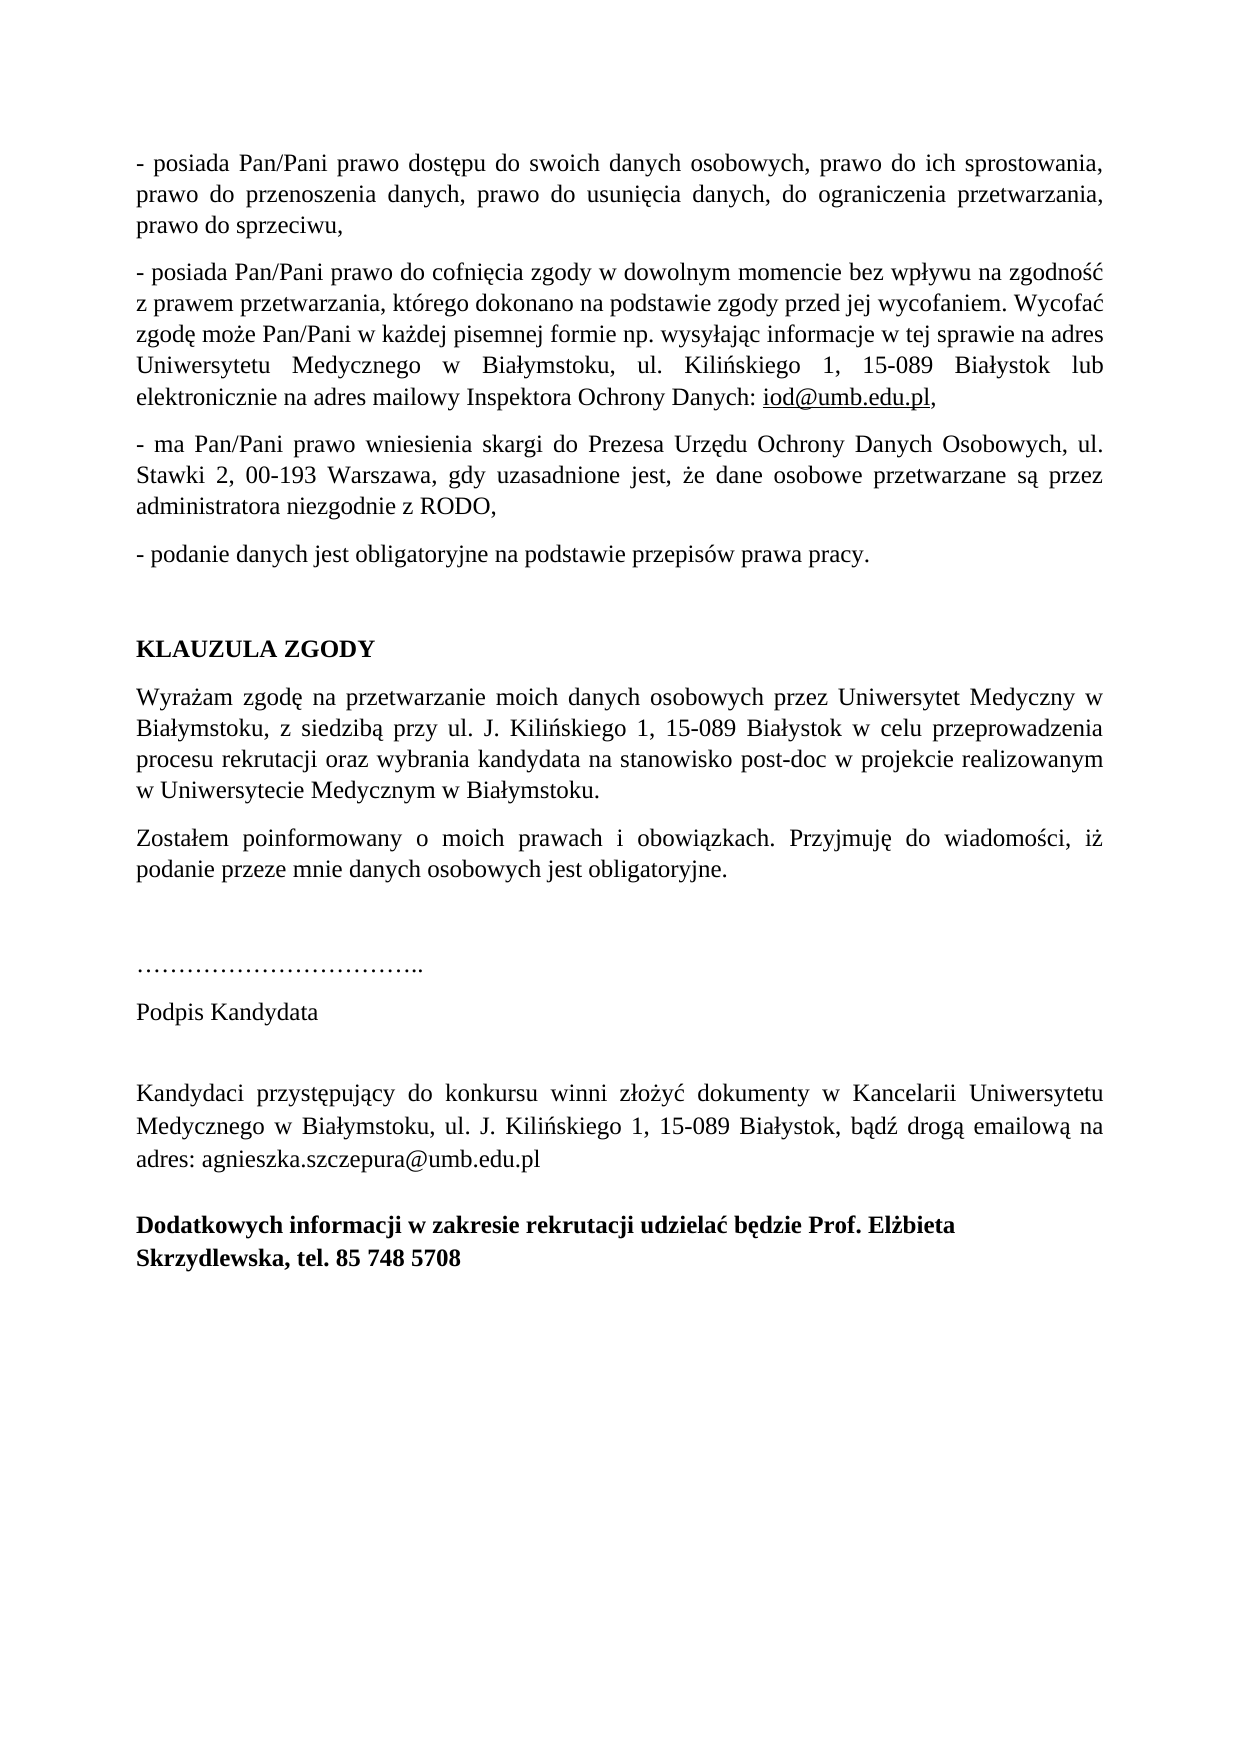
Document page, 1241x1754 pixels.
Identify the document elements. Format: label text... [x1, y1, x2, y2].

text KLAUZULA ZGODY [136, 634, 1104, 663]
text - posiada Pan/Pani prawo dostępu do swoich danych osobowych, prawo do ich sprostowania, prawo do przenoszenia danych, prawo do usunięcia danych, do ograniczenia przetwarzania, prawo do sprzeciwu, [136, 148, 1104, 238]
text Podpis Kandydata [136, 997, 1104, 1026]
text - podanie danych jest obligatoryjne na podstawie przepisów prawa pracy. [136, 539, 1104, 568]
text - posiada Pan/Pani prawo do cofnięcia zgody w dowolnym momencie bez wpływu na zgodność z prawem przetwarzania, którego dokonano na podstawie zgody przed jej wycofaniem. Wycofać zgodę może Pan/Pani w każdej pisemnej formie np. wysyłając informacje w tej sprawie na adres Uniwersytetu Medycznego w Białymstoku, ul. Kilińskiego 1, 15-089 Białystok lub elektronicznie na adres mailowy Inspektora Ochrony Danych: iod@umb.edu.pl, [136, 257, 1104, 410]
text Zostałem poinformowany o moich prawach i obowiązkach. Przyjmuję do wiadomości, iż podanie przeze mnie danych osobowych jest obligatoryjne. [136, 823, 1104, 883]
text - ma Pan/Pani prawo wniesienia skargi do Prezesa Urzędu Ochrony Danych Osobowych, ul. Stawki 2, 00-193 Warszawa, gdy uzasadnione jest, że dane osobowe przetwarzane są przez administratora niezgodnie z RODO, [136, 429, 1104, 520]
text Wyrażam zgodę na przetwarzanie moich danych osobowych przez Uniwersytet Medyczny w Białymstoku, z siedzibą przy ul. J. Kilińskiego 1, 15-089 Białystok w celu przeprowadzenia procesu rekrutacji oraz wybrania kandydata na stanowisko post-doc w projekcie realizowanym w Uniwersytecie Medycznym w Białymstoku. [136, 682, 1104, 804]
text …………………………….. [136, 949, 1104, 978]
text Kandydaci przystępujący do konkursu winni złożyć dokumenty w Kancelarii Uniwersytetu Medycznego w Białymstoku, ul. J. Kilińskiego 1, 15-089 Białystok, bądź drogą emailową na adres: agnieszka.szczepura@umb.edu.pl [136, 1045, 1104, 1173]
text Dodatkowych informacji w zakresie rekrutacji udzielać będzie Prof. Elżbieta Skrzydlewska, tel. 85 748 5708 [136, 1210, 1104, 1272]
